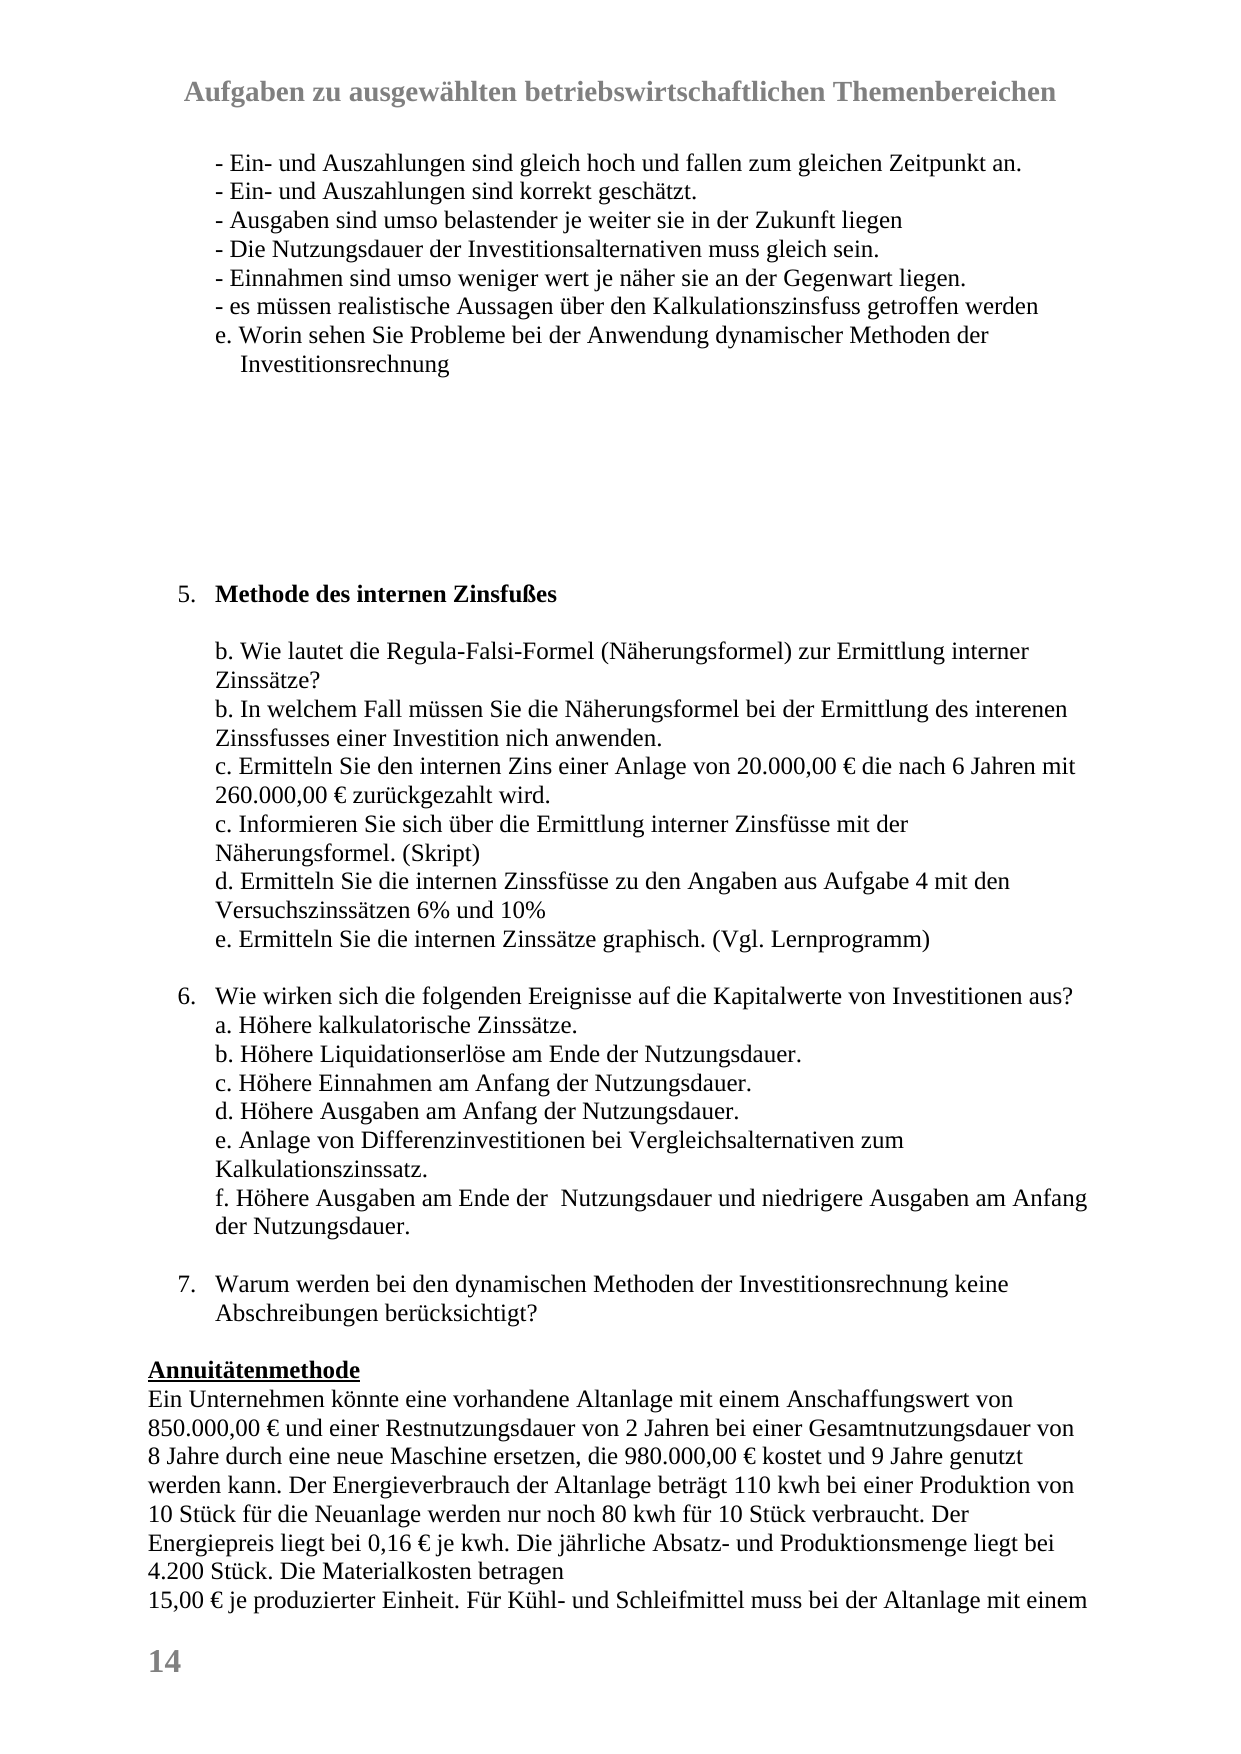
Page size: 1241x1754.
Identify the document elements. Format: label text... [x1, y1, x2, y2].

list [177, 148, 1092, 579]
text Annuitätenmethode [148, 1355, 1092, 1384]
list Warum werden bei den dynamischen Methoden der Investitionsrechnung keine Abschreibungen berücksichtigt? [177, 1269, 1092, 1326]
list Wie wirken sich die folgenden Ereignisse auf die Kapitalwerte von Investitionen aus? a. Höhere kalkulatorische Zinssätze. b. Höhere Liquidationserlöse am Ende der Nutzungsdauer. c. Höhere Einnahmen am Anfang der Nutzungsdauer. d. Höhere Ausgaben am Anfang der Nutzungsdauer. e. Anlage von Differenzinvestitionen bei Vergleichsalternativen zum Kalkulationszinssatz. f. Höhere Ausgaben am Ende der Nutzungsdauer und niedrigere Ausgaben am Anfang der Nutzungsdauer. [177, 981, 1092, 1269]
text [148, 1384, 1092, 1614]
list Methode des internen Zinsfußes b. Wie lautet die Regula-Falsi-Formel (Näherungsformel) zur Ermittlung interner Zinssätze? b. In welchem Fall müssen Sie die Näherungsformel bei der Ermittlung des interenen Zinssfusses einer Investition nich anwenden. c. Ermitteln Sie den internen Zins einer Anlage von 20.000,00 € die nach 6 Jahren mit 260.000,00 € zurückgezahlt wird. c. Informieren Sie sich über die Ermittlung interner Zinsfüsse mit der Näherungsformel. (Skript) d. Ermitteln Sie die internen Zinssfüsse zu den Angaben aus Aufgabe 4 mit den Versuchszinssätzen 6% und 10% e. Ermitteln Sie die internen Zinssätze graphisch. (Vgl. Lernprogramm) [177, 579, 1092, 981]
